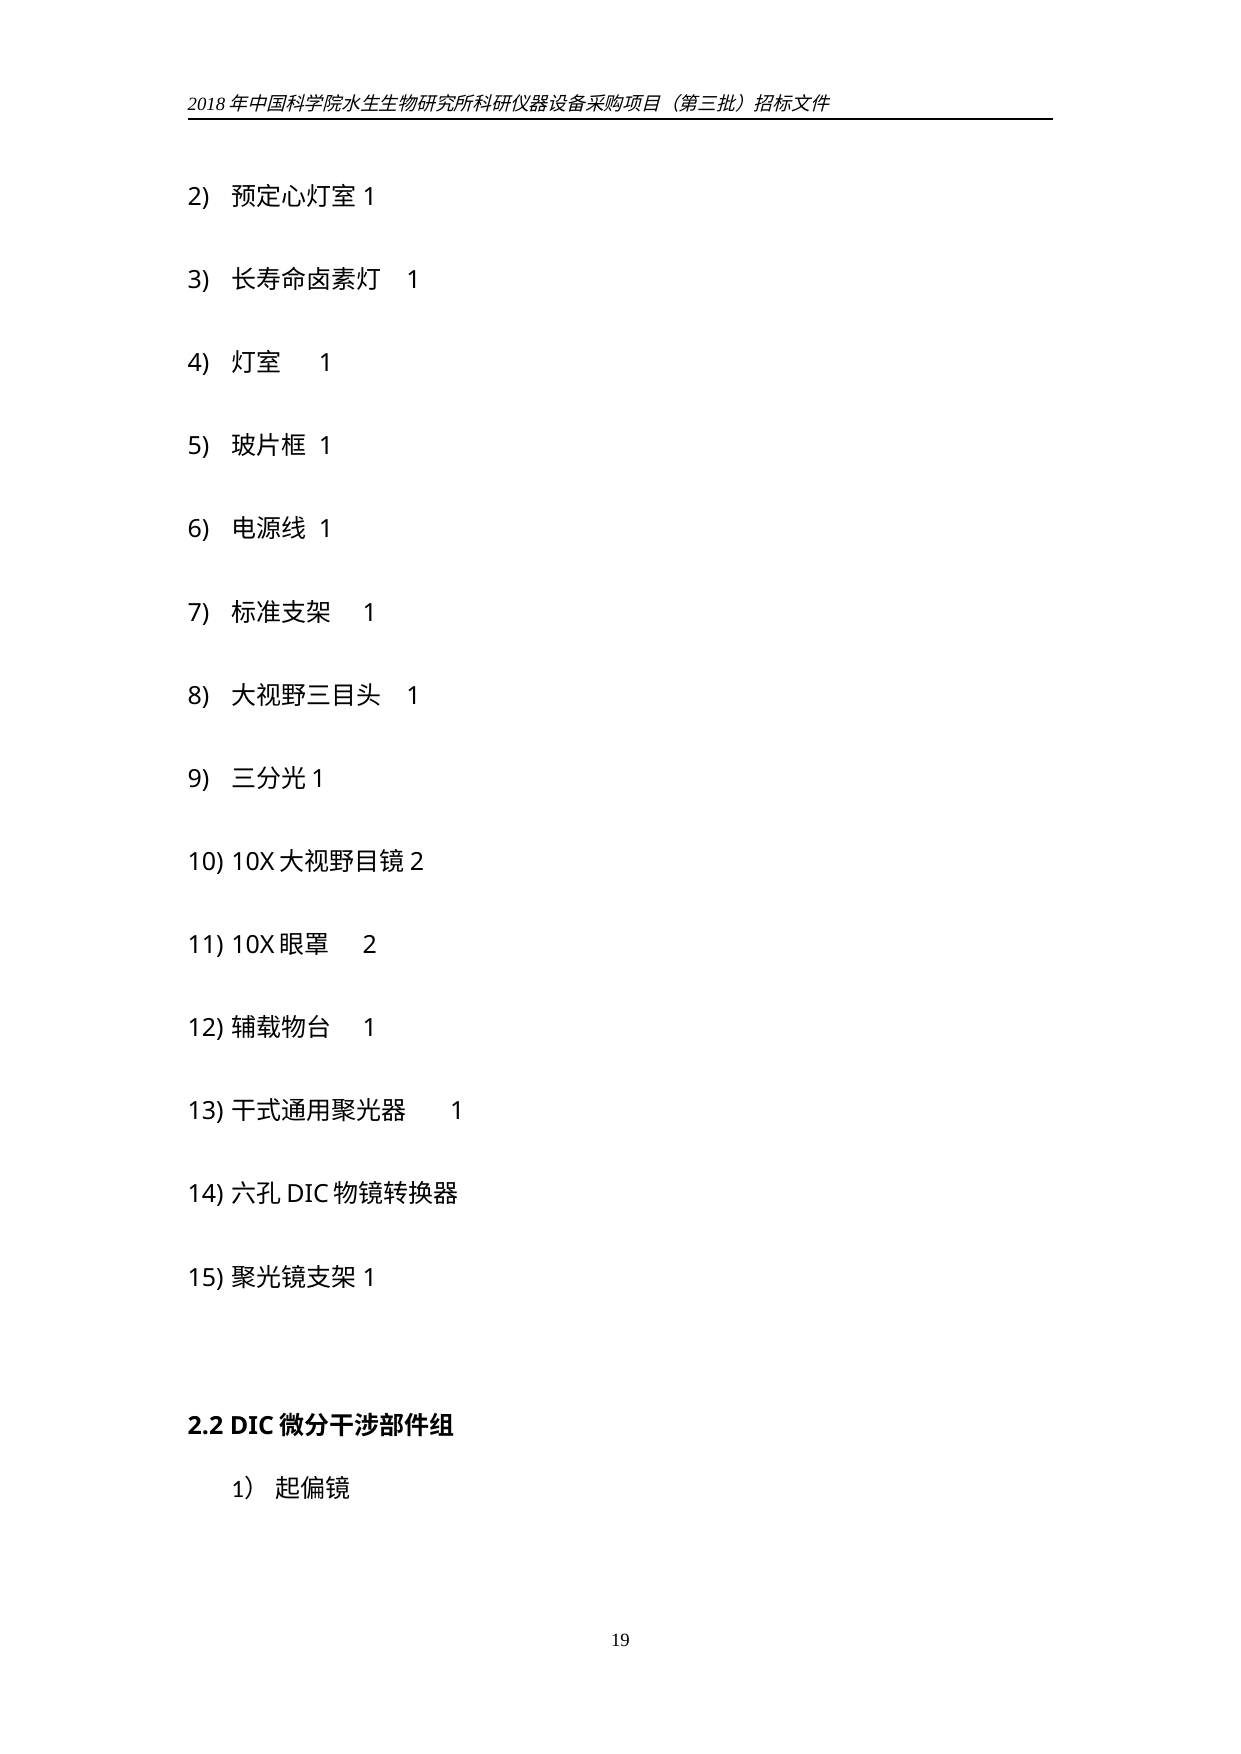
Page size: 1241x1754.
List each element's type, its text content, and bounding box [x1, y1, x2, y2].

list 预定心灯室 1 [187, 162, 959, 227]
list 三分光1 [187, 744, 959, 809]
list 六孔DIC物镜转换器 [187, 1159, 959, 1224]
list 长寿命卤素灯 1 [187, 245, 959, 310]
list 灯室 1 [187, 328, 959, 393]
list 标准支架 1 [187, 578, 959, 643]
list 大视野三目头 1 [187, 661, 959, 726]
list 玻片框 1 [187, 411, 959, 476]
list 聚光镜支架 1 [187, 1243, 959, 1308]
list 干式通用聚光器 1 [187, 1076, 959, 1141]
list 10X眼罩 2 [187, 910, 959, 975]
list 电源线 1 [187, 494, 959, 559]
list 辅载物台 1 [187, 993, 959, 1058]
list 起偏镜 [231, 1456, 959, 1521]
list 10X大视野目镜2 [187, 827, 959, 892]
text 2.2 DIC微分干涉部件组 [187, 1391, 1053, 1456]
